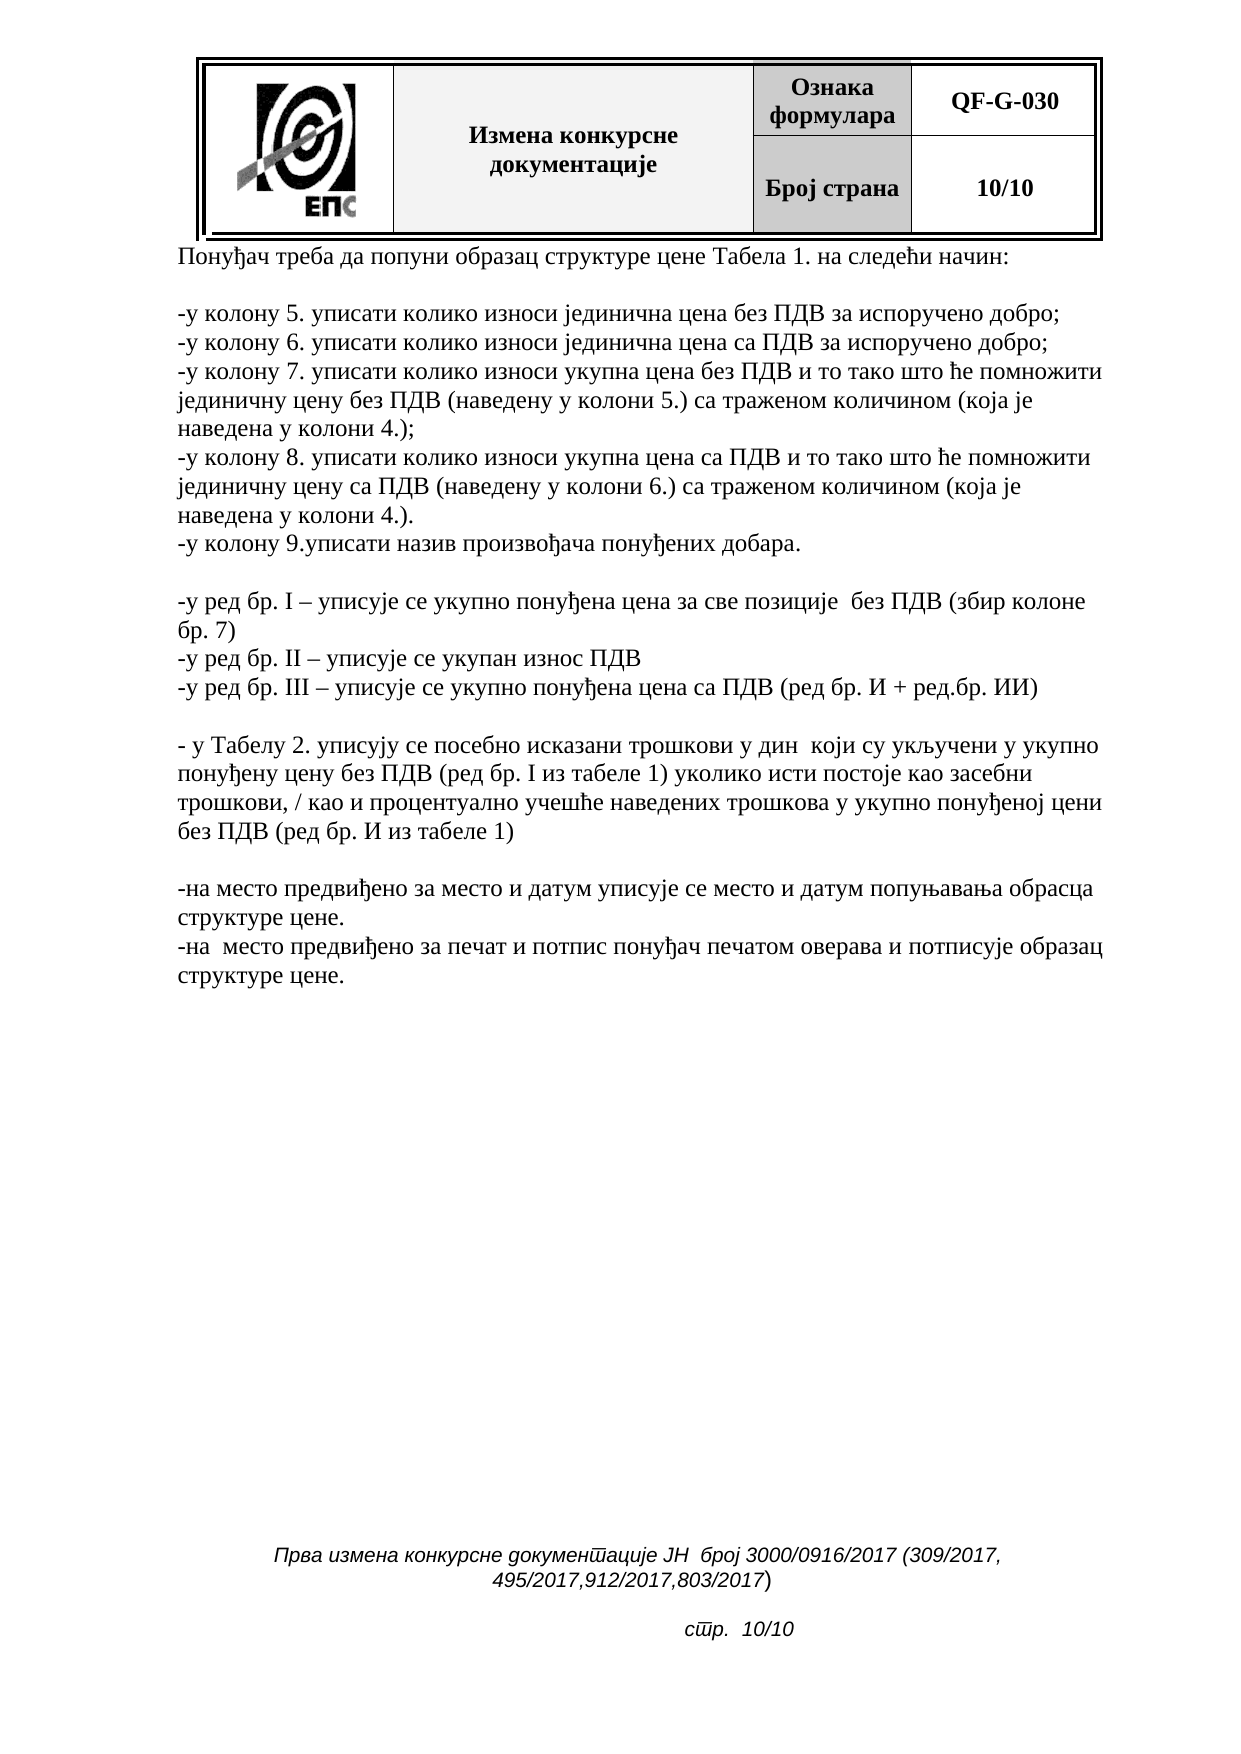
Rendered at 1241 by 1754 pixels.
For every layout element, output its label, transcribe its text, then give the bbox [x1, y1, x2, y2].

text -на место предвиђено за печат и потпис понуђач печатом оверава и потписује образац структуре цене. [177, 931, 1122, 988]
text -у ред бр. III – уписује се укупно понуђена цена са ПДВ (ред бр. И + ред.бр. ИИ) [177, 672, 1122, 701]
text -у колону 5. уписати колико износи јединична цена без ПДВ за испоручено добро; [177, 298, 1122, 327]
text - у Табелу 2. уписују се посебно исказани трошкови у дин који су укључени у укупно понуђену цену без ПДВ (ред бр. I из табеле 1) уколико исти постоје као засебни трошкови, / као и процентуално учешће наведених трошкова у укупно понуђеној цени без ПДВ (ред бр. И из табеле 1) [177, 730, 1122, 845]
text -у ред бр. II – уписује се укупан износ ПДВ [177, 643, 1122, 672]
text -у ред бр. I – уписује се укупно понуђена цена за све позиције без ПДВ (збир колоне бр. 7) [177, 586, 1122, 643]
text -на место предвиђено за место и датум уписује се место и датум попуњавања обрасца структуре цене. [177, 873, 1122, 931]
text -у колону 6. уписати колико износи јединична цена са ПДВ за испоручено добро; [177, 327, 1122, 356]
text -у колону 9.уписати назив произвођача понуђених добара. [177, 528, 1122, 557]
text -у колону 7. уписати колико износи укупна цена без ПДВ и то тако што ће помножити јединичну цену без ПДВ (наведену у колони 5.) са траженом количином (која је наведена у колони 4.); [177, 356, 1122, 442]
text -у колону 8. уписати колико износи укупна цена са ПДВ и то тако што ће помножити јединичну цену са ПДВ (наведену у колони 6.) са траженом количином (која је наведена у колони 4.). [177, 442, 1122, 528]
text Понуђач треба да попуни образац структуре цене Табела 1. на следећи начин: [177, 219, 1122, 270]
